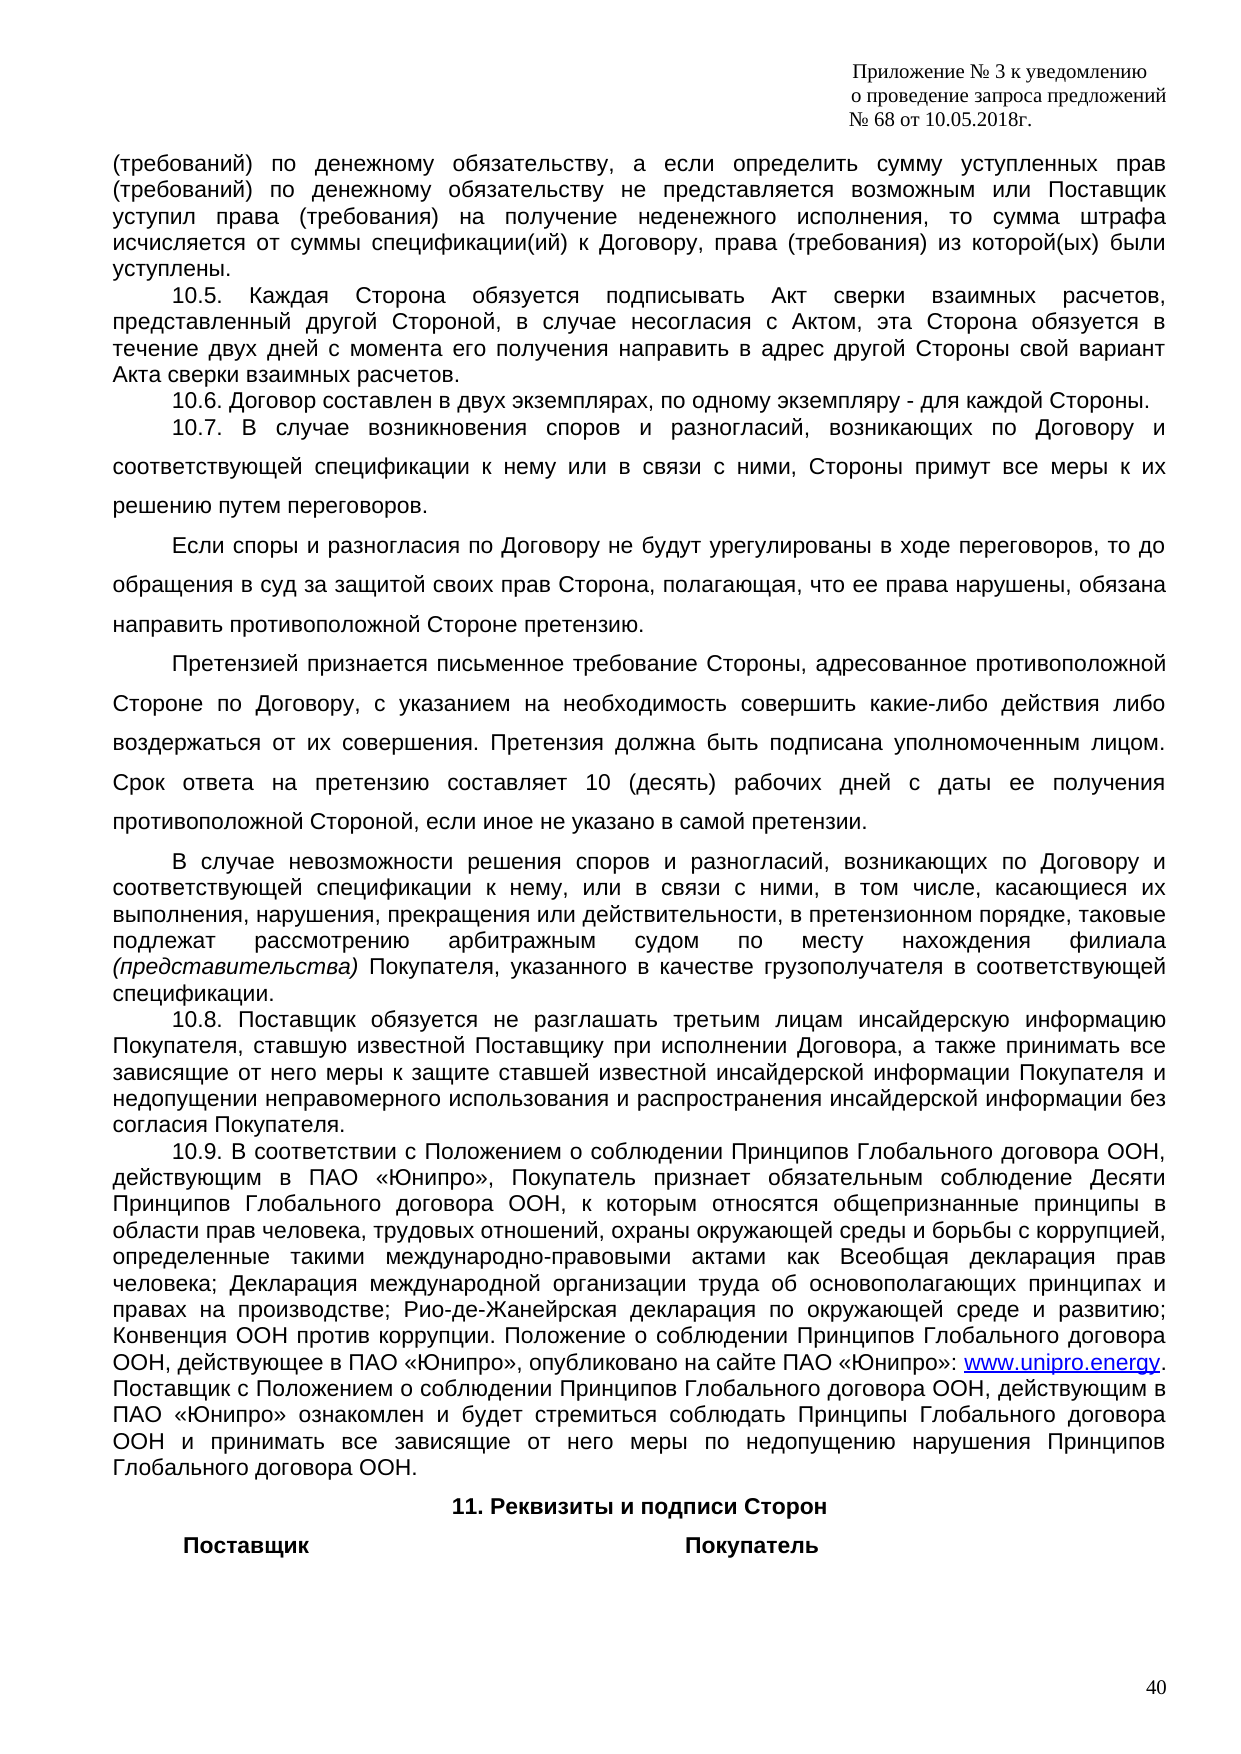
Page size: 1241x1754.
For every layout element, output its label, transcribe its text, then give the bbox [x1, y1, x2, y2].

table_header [113, 1532, 611, 1575]
text 10.6. Договор составлен в двух экземплярах, по одному экземпляру - для каждой Стороны. [112, 387, 1167, 413]
text 10.7. В случае возникновения споров и разногласий, возникающих по Договору и соответствующей спецификации к нему или в связи с ними, Стороны примут все меры к их решению путем переговоров. [112, 413, 1167, 519]
text 10.8. Поставщик обязуется не разглашать третьим лицам инсайдерскую информацию Покупателя, ставшую известной Поставщику при исполнении Договора, а также принимать все зависящие от него меры к защите ставшей известной инсайдерской информации Покупателя и недопущении неправомерного использования и распространения инсайдерской информации без согласия Покупателя. [112, 1006, 1167, 1138]
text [112, 150, 1167, 282]
text 10.9. В соответствии с Положением о соблюдении Принципов Глобального договора ООН, действующим в ПАО «Юнипро», Покупатель признает обязательным соблюдение Десяти Принципов Глобального договора ООН, к которым относятся общепризнанные принципы в области прав человека, трудовых отношений, охраны окружающей среды и борьбы с коррупцией, определенные такими международно-правовыми актами как Всеобщая декларация прав человека; Декларация международной организации труда об основополагающих принципах и правах на производстве; Рио-де-Жанейрская декларация по окружающей среде и развитию; Конвенция ООН против коррупции. Положение о соблюдении Принципов Глобального договора ООН, действующее в ПАО «Юнипро», опубликовано на сайте ПАО «Юнипро»: www.unipro.energy. Поставщик с Положением о соблюдении Принципов Глобального договора ООН, действующим в ПАО «Юнипро» ознакомлен и будет стремиться соблюдать Принципы Глобального договора ООН и принимать все зависящие от него меры по недопущению нарушения Принципов Глобального договора ООН. [112, 1138, 1167, 1480]
text 10.5. Каждая Сторона обязуется подписывать Акт сверки взаимных расчетов, представленный другой Стороной, в случае несогласия с Актом, эта Сторона обязуется в течение двух дней с момента его получения направить в адрес другой Стороны свой вариант Акта сверки взаимных расчетов. [112, 282, 1167, 387]
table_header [611, 1532, 1083, 1575]
text Претензией признается письменное требование Стороны, адресованное противоположной Стороне по Договору, с указанием на необходимость совершить какие-либо действия либо воздержаться от их совершения. Претензия должна быть подписана уполномоченным лицом. Срок ответа на претензию составляет 10 (десять) рабочих дней с даты ее получения противоположной Стороной, если иное не указано в самой претензии. [112, 650, 1167, 835]
subtitle 11. Реквизиты и подписи Сторон [112, 1493, 1167, 1519]
text Если споры и разногласия по Договору не будут урегулированы в ходе переговоров, то до обращения в суд за защитой своих прав Сторона, полагающая, что ее права нарушены, обязана направить противоположной Стороне претензию. [112, 532, 1167, 637]
text В случае невозможности решения споров и разногласий, возникающих по Договору и соответствующей спецификации к нему, или в связи с ними, в том числе, касающиеся их выполнения, нарушения, прекращения или действительности, в претензионном порядке, таковые подлежат рассмотрению арбитражным судом по месту нахождения филиала (представительства) Покупателя, указанного в качестве грузополучателя в соответствующей спецификации. [112, 848, 1167, 1006]
